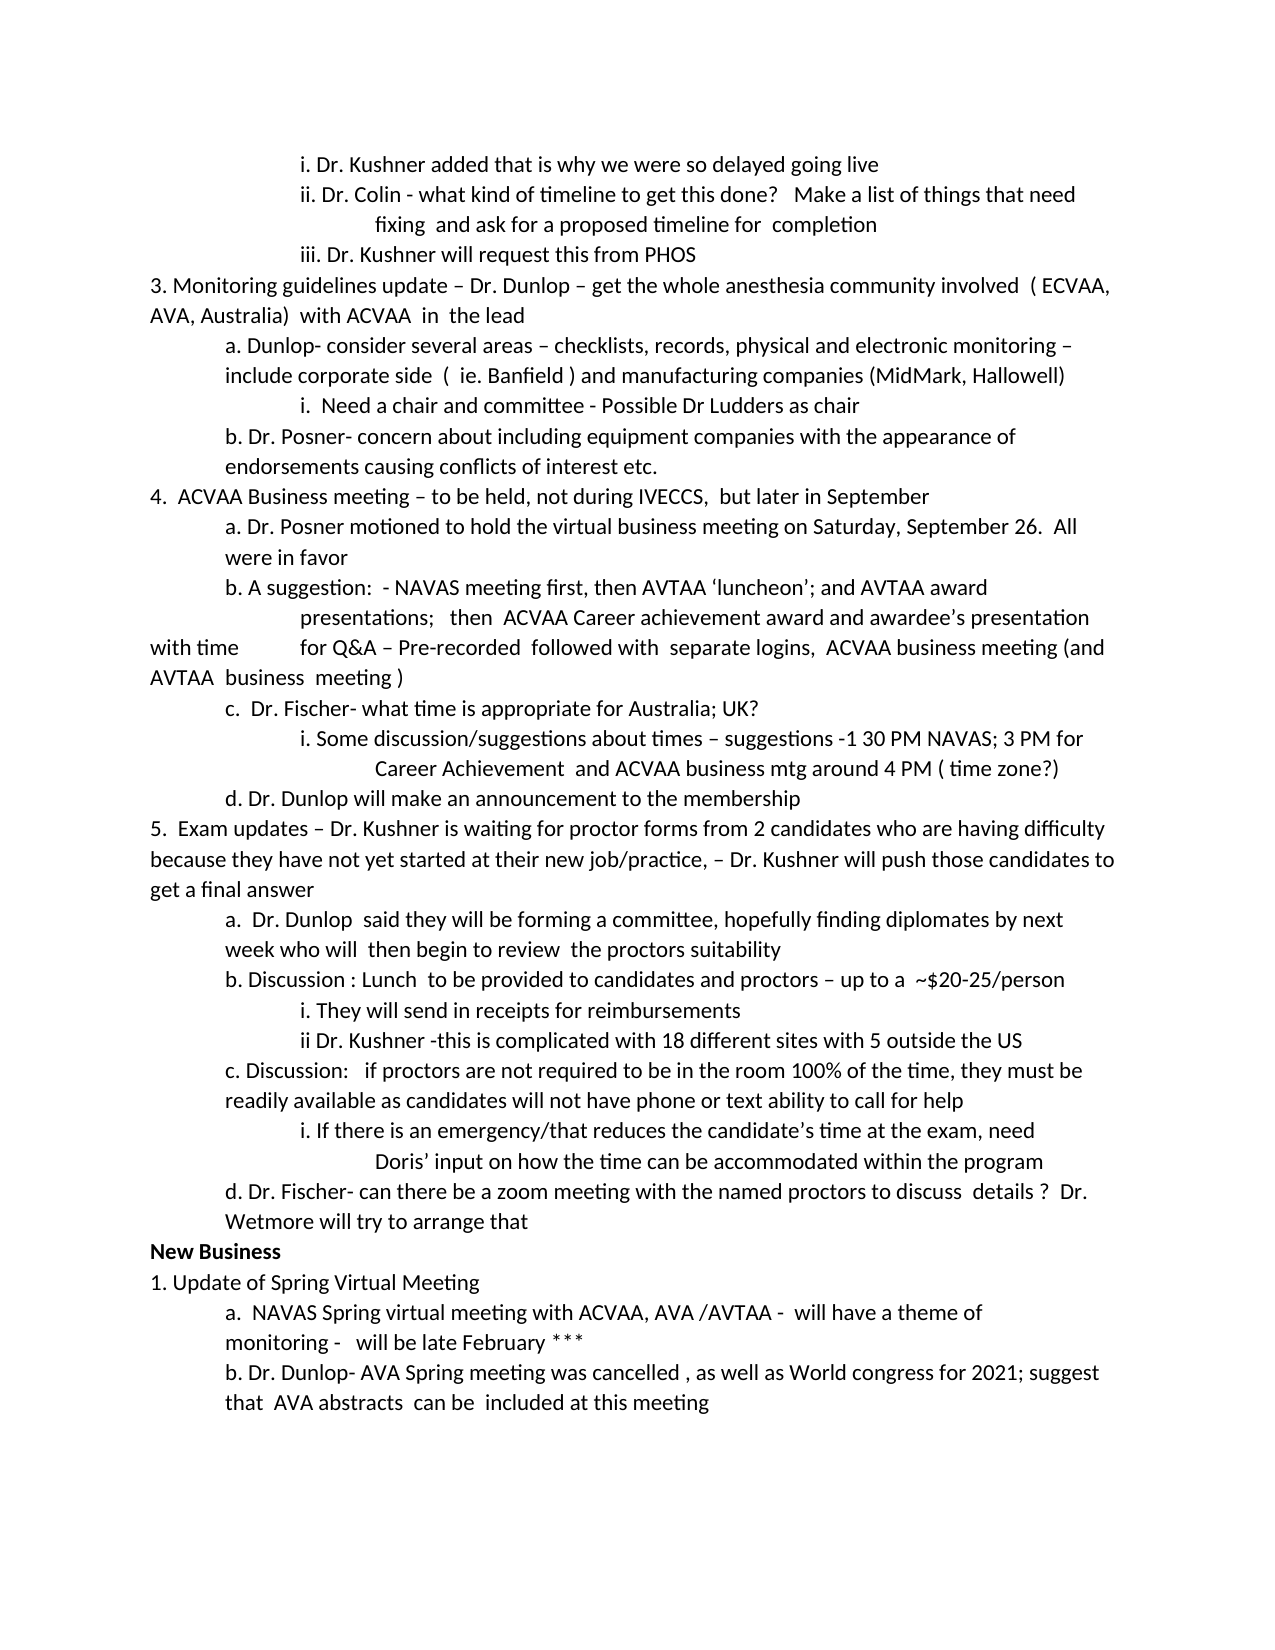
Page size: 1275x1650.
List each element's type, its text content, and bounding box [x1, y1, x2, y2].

text b. Dr. Posner- concern about including equipment companies with the appearance of endorsements causing conflicts of interest etc. [150, 422, 1125, 480]
text i. They will send in receipts for reimbursements [150, 996, 1125, 1024]
text i. Dr. Kushner added that is why we were so delayed going live [150, 150, 1125, 178]
text a. NAVAS Spring virtual meeting with ACVAA, AVA /AVTAA - will have a theme of monitoring - will be late February *** [150, 1298, 1125, 1356]
text i. Some discussion/suggestions about times – suggestions -1 30 PM NAVAS; 3 PM for Career Achievement and ACVAA business mtg around 4 PM ( time zone?) [150, 724, 1125, 782]
text b. Dr. Dunlop- AVA Spring meeting was cancelled , as well as World congress for 2021; suggest that AVA abstracts can be included at this meeting [150, 1358, 1125, 1417]
text d. Dr. Dunlop will make an announcement to the membership [150, 784, 1125, 812]
text b. A suggestion: - NAVAS meeting first, then AVTAA ‘luncheon’; and AVTAA award presentations; then ACVAA Career achievement award and awardee’s presentation with time for Q&A – Pre-recorded followed with separate logins, ACVAA business meeting (and AVTAA business meeting ) [150, 573, 1125, 692]
text b. Discussion : Lunch to be provided to candidates and proctors – up to a ~$20-25/person [150, 966, 1125, 994]
text 4. ACVAA Business meeting – to be held, not during IVECCS, but later in September [150, 482, 1125, 510]
text 5. Exam updates – Dr. Kushner is waiting for proctor forms from 2 candidates who are having difficulty because they have not yet started at their new job/practice, – Dr. Kushner will push those candidates to get a final answer [150, 814, 1125, 903]
text New Business [150, 1237, 1125, 1266]
text ii. Dr. Colin - what kind of timeline to get this done? Make a list of things that need fixing and ask for a proposed timeline for completion [150, 180, 1125, 238]
text a. Dr. Dunlop said they will be forming a committee, hopefully finding diplomates by next week who will then begin to review the proctors suitability [150, 905, 1125, 963]
text a. Dr. Posner motioned to hold the virtual business meeting on Saturday, September 26. All were in favor [150, 512, 1125, 571]
text i. Need a chair and committee - Possible Dr Ludders as chair [150, 392, 1125, 420]
text 3. Monitoring guidelines update – Dr. Dunlop – get the whole anesthesia community involved ( ECVAA, AVA, Australia) with ACVAA in the lead [150, 271, 1125, 329]
text c. Discussion: if proctors are not required to be in the room 100% of the time, they must be readily available as candidates will not have phone or text ability to call for help [150, 1056, 1125, 1114]
text c. Dr. Fischer- what time is appropriate for Australia; UK? [150, 694, 1125, 722]
text d. Dr. Fischer- can there be a zoom meeting with the named proctors to discuss details ? Dr. Wetmore will try to arrange that [150, 1177, 1125, 1235]
text 1. Update of Spring Virtual Meeting [150, 1268, 1125, 1296]
text a. Dunlop- consider several areas – checklists, records, physical and electronic monitoring – include corporate side ( ie. Banfield ) and manufacturing companies (MidMark, Hallowell) [150, 331, 1125, 389]
text ii Dr. Kushner -this is complicated with 18 different sites with 5 outside the US [150, 1026, 1125, 1054]
text i. If there is an emergency/that reduces the candidate’s time at the exam, need Doris’ input on how the time can be accommodated within the program [150, 1117, 1125, 1175]
text iii. Dr. Kushner will request this from PHOS [150, 241, 1125, 269]
